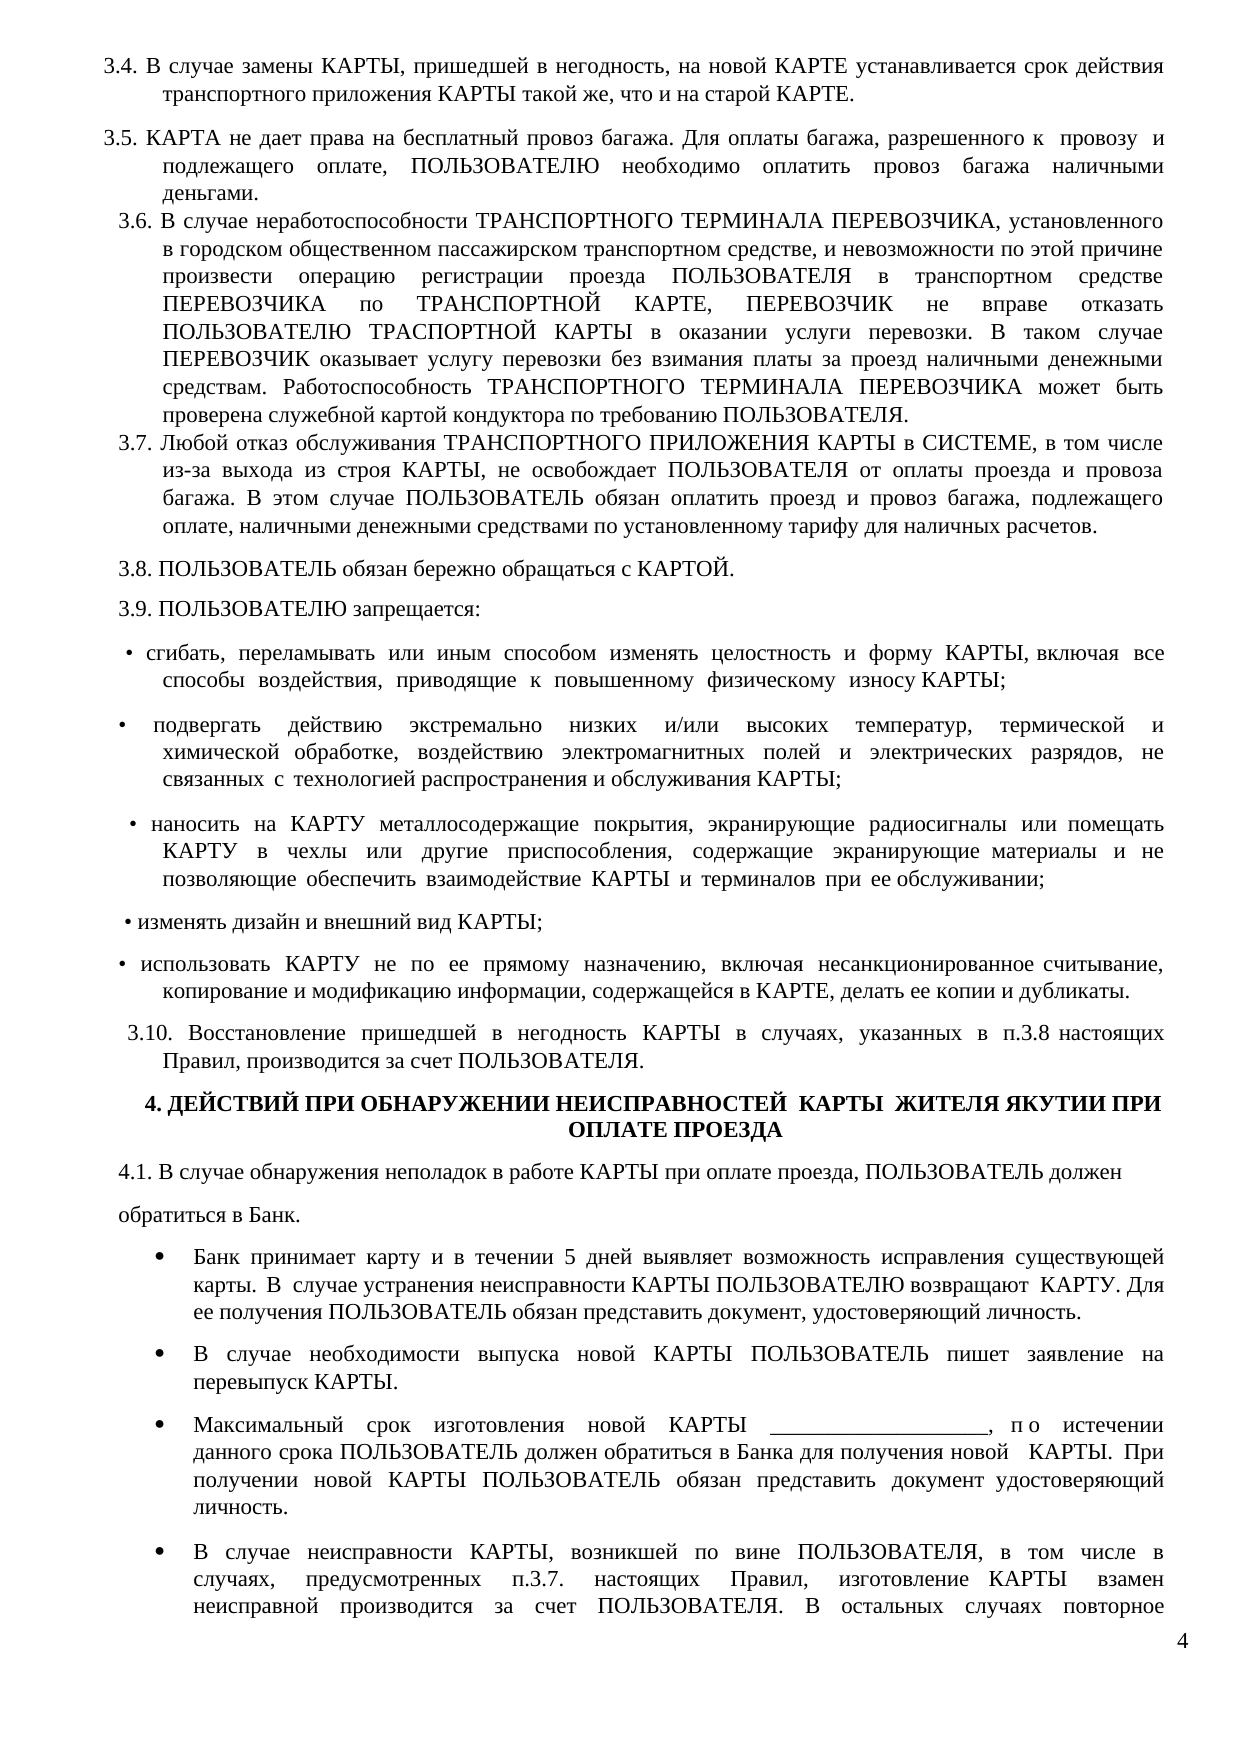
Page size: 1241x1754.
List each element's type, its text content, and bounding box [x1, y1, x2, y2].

text • наносить на КАРТУ металлосодержащие покрытия, экранирующие радиосигналы или помещать КАРТУ в чехлы или другие приспособления, содержащие экранирующие материалы и не позволяющие обеспечить взаимодействие КАРТЫ и терминалов при ее обслуживании; [118, 809, 1164, 892]
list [156, 1537, 1164, 1619]
list Банк принимает карту и в течении 5 дней выявляет возможность исправления существующей карты. В случае устранения неисправности КАРТЫ ПОЛЬЗОВАТЕЛЮ возвращают КАРТУ. Для ее получения ПОЛЬЗОВАТЕЛЬ обязан представить документ, удостоверяющий личность. [156, 1242, 1164, 1325]
text 3.5. КАРТА не дает права на бесплатный провоз багажа. Для оплаты багажа, разрешенного к провозу и подлежащего оплате, ПОЛЬЗОВАТЕЛЮ необходимо оплатить провоз багажа наличными деньгами. [103, 124, 1164, 206]
text 3.7. Любой отказ обслуживания ТРАНСПОРТНОГО ПРИЛОЖЕНИЯ КАРТЫ в СИСТЕМЕ, в том числе из-за выхода из строя КАРТЫ, не освобождает ПОЛЬЗОВАТЕЛЯ от оплаты проезда и провоза багажа. В этом случае ПОЛЬЗОВАТЕЛЬ обязан оплатить проезд и провоз багажа, подлежащего оплате, наличными денежными средствами по установленному тарифу для наличных расчетов. [118, 428, 1164, 539]
text 3.10. Восстановление пришедшей в негодность КАРТЫ в случаях, указанных в п.3.8 настоящих Правил, производится за счет ПОЛЬЗОВАТЕЛЯ. [118, 1019, 1164, 1074]
text 4.1. В случае обнаружения неполадок в работе КАРТЫ при оплате проезда, ПОЛЬЗОВАТЕЛЬ должен [118, 1158, 1164, 1185]
text 3.4. В случае замены КАРТЫ, пришедшей в негодность, на новой КАРТЕ устанавливается срок действия транспортного приложения КАРТЫ такой же, что и на старой КАРТЕ. [103, 52, 1164, 107]
text обратиться в Банк. [118, 1200, 1164, 1228]
text 3.6. В случае неработоспособности ТРАНСПОРТНОГО ТЕРМИНАЛА ПЕРЕВОЗЧИКА, установленного в городском общественном пассажирском транспортном средстве, и невозможности по этой причине произвести операцию регистрации проезда ПОЛЬЗОВАТЕЛЯ в транспортном средстве ПЕРЕВОЗЧИКА по ТРАНСПОРТНОЙ КАРТЕ, ПЕРЕВОЗЧИК не вправе отказать ПОЛЬЗОВАТЕЛЮ ТРАСПОРТНОЙ КАРТЫ в оказании услуги перевозки. В таком случае ПЕРЕВОЗЧИК оказывает услугу перевозки без взимания платы за проезд наличными денежными средствам. Работоспособность ТРАНСПОРТНОГО ТЕРМИНАЛА ПЕРЕВОЗЧИКА может быть проверена служебной картой кондуктора по требованию ПОЛЬЗОВАТЕЛЯ. [118, 206, 1164, 428]
list Максимальный срок изготовления новой КАРТЫ ___________________, по истечении данного срока ПОЛЬЗОВАТЕЛЬ должен обратиться в Банка для получения новой КАРТЫ. При получении новой КАРТЫ ПОЛЬЗОВАТЕЛЬ обязан представить документ удостоверяющий личность. [156, 1410, 1164, 1520]
text 4. ДЕЙСТВИЙ ПРИ ОБНАРУЖЕНИИ НЕИСПРАВНОСТЕЙ КАРТЫ ЖИТЕЛЯ ЯКУТИИ ПРИ ОПЛАТЕ ПРОЕЗДА [118, 1090, 1188, 1143]
text • использовать КАРТУ не по ее прямому назначению, включая несанкционированное считывание, копирование и модификацию информации, содержащейся в КАРТЕ, делать ее копии и дубликаты. [118, 949, 1164, 1004]
text • изменять дизайн и внешний вид КАРТЫ; [118, 908, 1188, 934]
text 3.8. ПОЛЬЗОВАТЕЛЬ обязан бережно обращаться с КАРТОЙ. [118, 554, 1188, 581]
text 3.9. ПОЛЬЗОВАТЕЛЮ запрещается: [118, 595, 1188, 621]
text • подвергать действию экстремально низких и/или высоких температур, термической и химической обработке, воздействию электромагнитных полей и электрических разрядов, не связанных с технологией распространения и обслуживания КАРТЫ; [118, 710, 1164, 792]
text • сгибать, переламывать или иным способом изменять целостность и форму КАРТЫ, включая все способы воздействия, приводящие к повышенному физическому износу КАРТЫ; [118, 638, 1164, 693]
list В случае необходимости выпуска новой КАРТЫ ПОЛЬЗОВАТЕЛЬ пишет заявление на перевыпуск КАРТЫ. [156, 1340, 1164, 1395]
